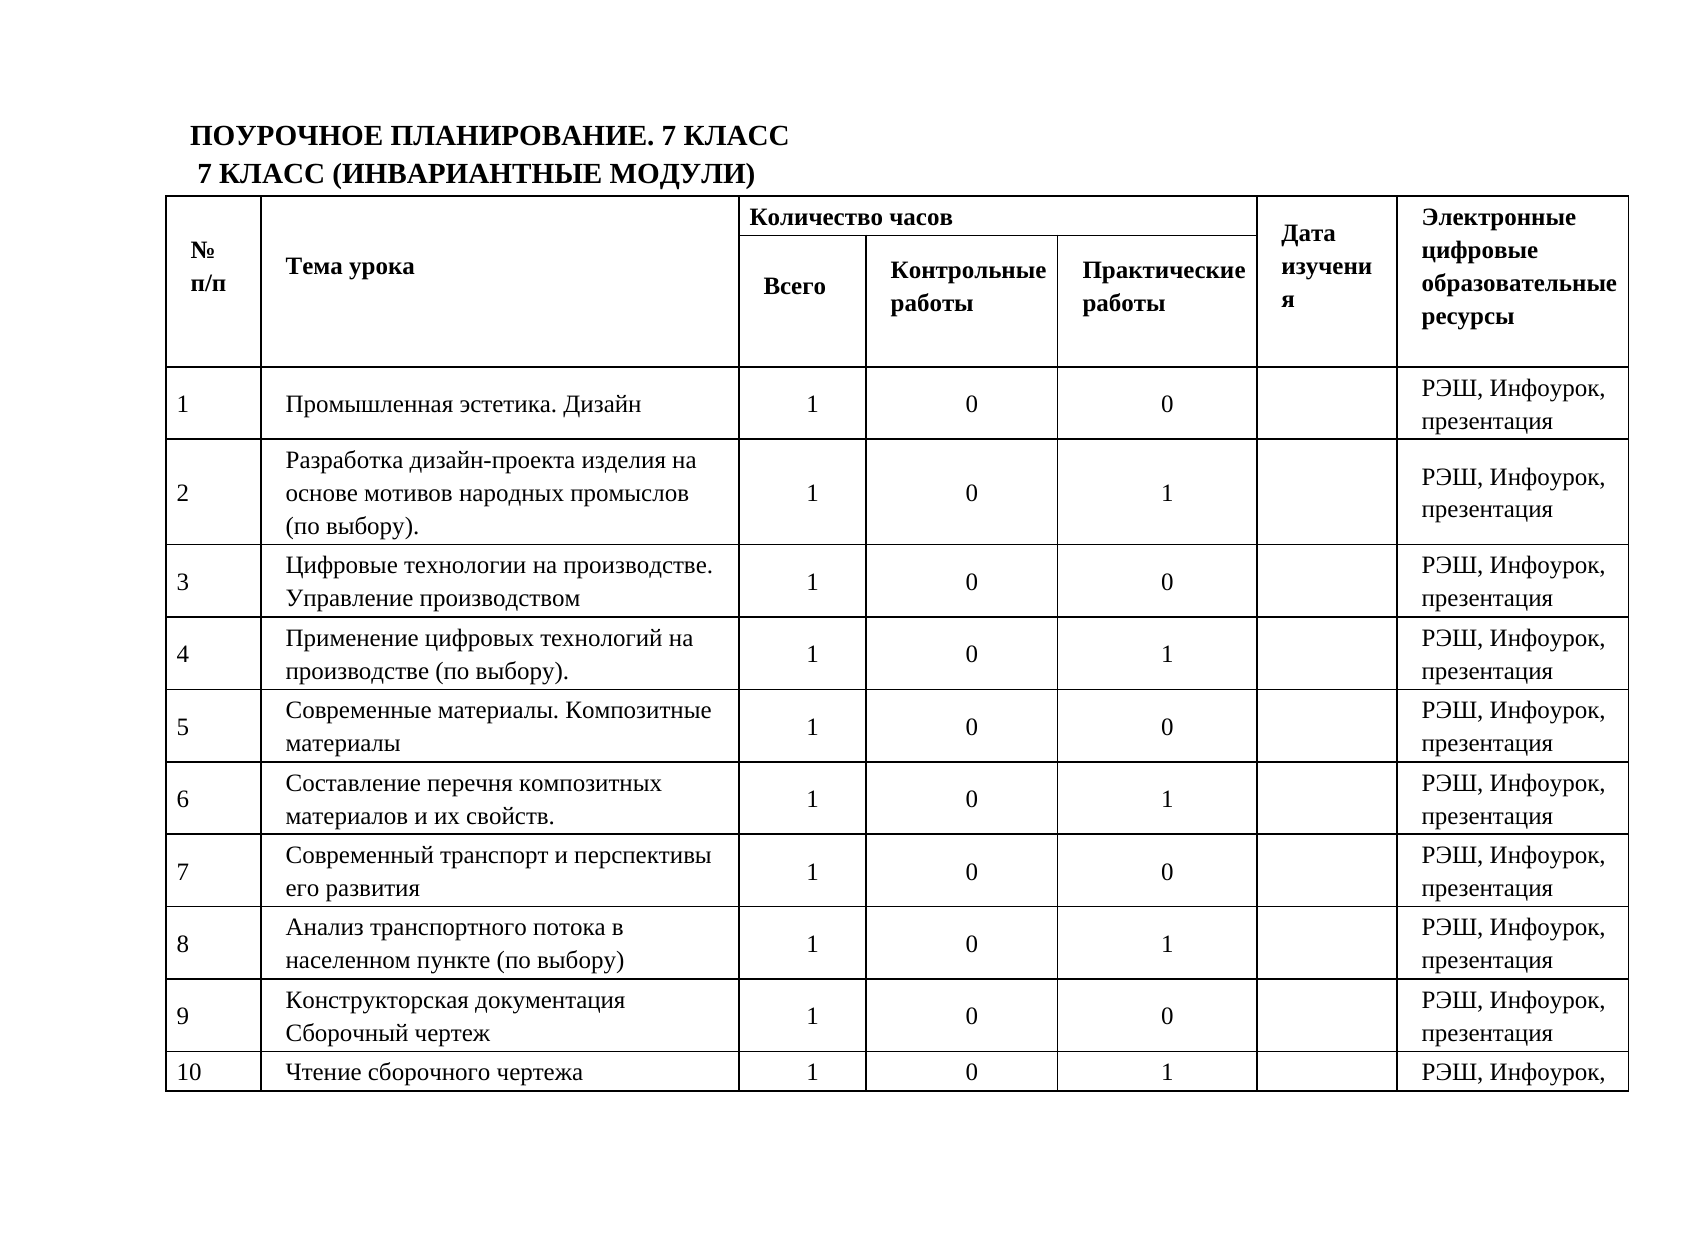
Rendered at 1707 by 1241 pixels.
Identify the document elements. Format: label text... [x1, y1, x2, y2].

table_cell [1258, 618, 1396, 688]
table_cell 1 [1058, 907, 1256, 978]
table_cell 1 [1058, 618, 1256, 688]
table_cell Всего [740, 236, 865, 366]
table_cell Применение цифровых технологий на производстве (по выбору). [262, 618, 738, 688]
table_header Дата изучения [1258, 197, 1396, 366]
table_cell РЭШ, Инфоурок, презентация [1398, 763, 1628, 833]
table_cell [262, 1052, 738, 1090]
table_cell [1258, 545, 1396, 616]
table_cell 1 [740, 763, 865, 833]
table_cell 3 [167, 545, 260, 616]
table_cell РЭШ, Инфоурок, презентация [1398, 368, 1628, 438]
text 7 КЛАСС (ИНВАРИАНТНЫЕ МОДУЛИ) [190, 157, 1618, 190]
table_cell 0 [1058, 545, 1256, 616]
table_cell РЭШ, Инфоурок, презентация [1398, 690, 1628, 761]
table_cell 1 [1058, 1052, 1256, 1090]
table_cell [1258, 368, 1396, 438]
table_cell 9 [167, 980, 260, 1051]
table_cell 0 [867, 763, 1057, 833]
table_cell [1258, 1052, 1396, 1090]
text ПОУРОЧНОЕ ПЛАНИРОВАНИЕ. 7 КЛАСС [190, 118, 1618, 152]
table_cell Составление перечня композитных материалов и их свойств. [262, 763, 738, 833]
table_cell 0 [867, 835, 1057, 906]
table_cell 1 [740, 368, 865, 438]
table_header № п/п [167, 197, 260, 366]
table_cell РЭШ, Инфоурок, презентация [1398, 618, 1628, 688]
table_cell Разработка дизайн-проекта изделия на основе мотивов народных промыслов (по выбору). [262, 440, 738, 544]
table_cell 0 [867, 980, 1057, 1051]
table_cell РЭШ, Инфоурок, презентация [1398, 835, 1628, 906]
table_cell Анализ транспортного потока в населенном пункте (по выбору) [262, 907, 738, 978]
table_cell 2 [167, 440, 260, 544]
table_cell 1 [740, 1052, 865, 1090]
table_cell 7 [167, 835, 260, 906]
table_cell [1258, 835, 1396, 906]
table_cell 0 [867, 440, 1057, 544]
table_cell [1258, 763, 1396, 833]
table_cell Промышленная эстетика. Дизайн [262, 368, 738, 438]
table_cell 1 [740, 907, 865, 978]
table_cell Современные материалы. Композитные материалы [262, 690, 738, 761]
table_cell [1258, 980, 1396, 1051]
table_cell 0 [867, 690, 1057, 761]
table_header Электронные цифровые образовательные ресурсы [1398, 197, 1628, 366]
table_cell 1 [740, 618, 865, 688]
table_cell 1 [1058, 763, 1256, 833]
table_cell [1398, 1052, 1628, 1090]
table_cell Цифровые технологии на производстве. Управление производством [262, 545, 738, 616]
table_cell 0 [1058, 835, 1256, 906]
table_cell 6 [167, 763, 260, 833]
table_cell РЭШ, Инфоурок, презентация [1398, 907, 1628, 978]
table_cell РЭШ, Инфоурок, презентация [1398, 440, 1628, 544]
table_cell 1 [740, 835, 865, 906]
table_cell 0 [1058, 980, 1256, 1051]
table_cell Конструкторская документация Сборочный чертеж [262, 980, 738, 1051]
table_cell [1258, 440, 1396, 544]
table_cell 4 [167, 618, 260, 688]
table_cell 1 [740, 980, 865, 1051]
table_header Тема урока [262, 197, 738, 366]
table_cell 1 [167, 368, 260, 438]
table_cell 1 [740, 440, 865, 544]
table_cell Контрольные работы [867, 236, 1057, 366]
table_cell 5 [167, 690, 260, 761]
table_cell 1 [1058, 440, 1256, 544]
table_cell 0 [1058, 368, 1256, 438]
table_cell 0 [867, 545, 1057, 616]
table_cell 8 [167, 907, 260, 978]
table_cell РЭШ, Инфоурок, презентация [1398, 980, 1628, 1051]
table_cell [1258, 907, 1396, 978]
table_cell РЭШ, Инфоурок, презентация [1398, 545, 1628, 616]
table_header Количество часов [740, 197, 1256, 234]
table_cell Практические работы [1058, 236, 1256, 366]
table_cell 1 [740, 545, 865, 616]
table_cell [1258, 690, 1396, 761]
table_cell 0 [867, 907, 1057, 978]
table_cell 0 [867, 1052, 1057, 1090]
table_cell 1 [740, 690, 865, 761]
table_cell 0 [867, 368, 1057, 438]
table_cell 0 [867, 618, 1057, 688]
table_cell 0 [1058, 690, 1256, 761]
table_cell 10 [167, 1052, 260, 1090]
table_cell Современный транспорт и перспективы его развития [262, 835, 738, 906]
